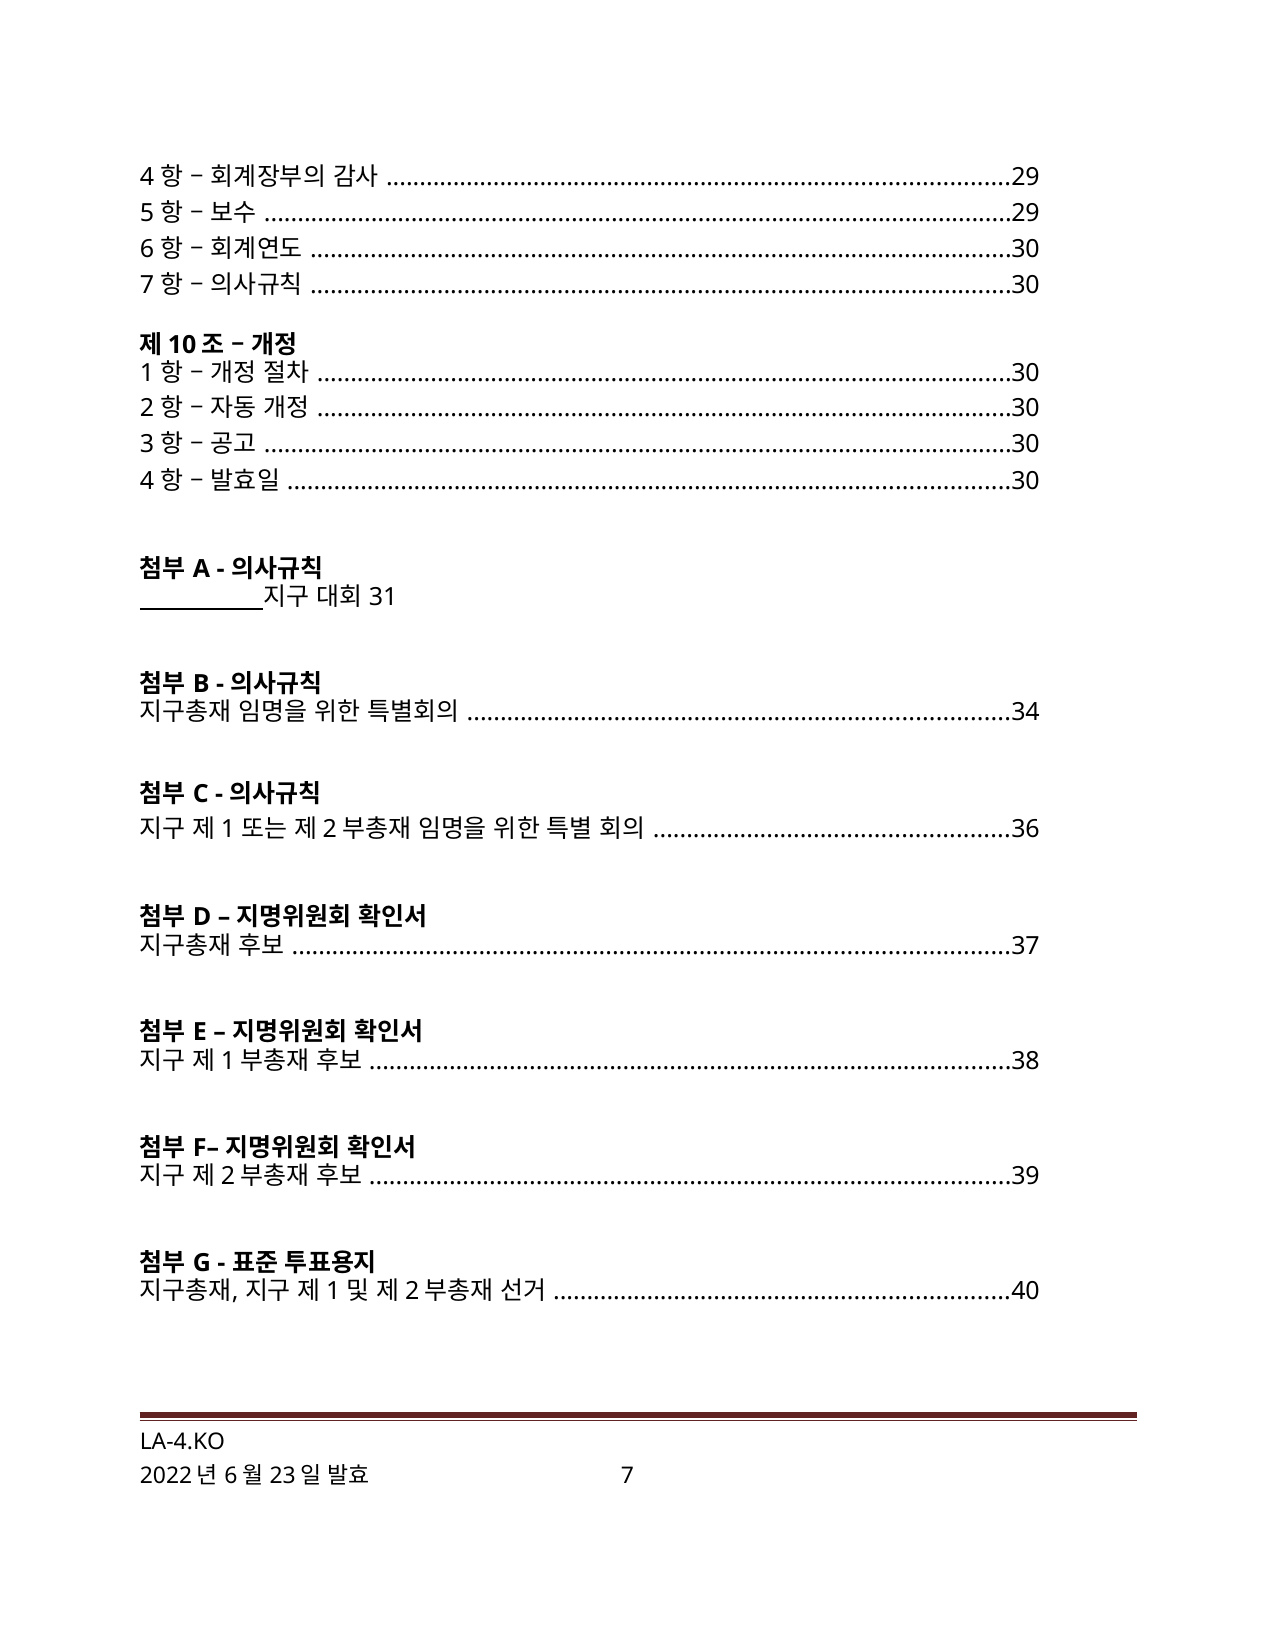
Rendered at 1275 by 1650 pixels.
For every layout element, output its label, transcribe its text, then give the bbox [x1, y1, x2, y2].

subtitle 첨부 E – 지명위원회 확인서 [139, 1018, 1137, 1047]
text 7 항 – 의사규칙 30 [139, 265, 1137, 301]
subtitle 제10조 – 개정 [139, 331, 1137, 359]
text 지구총재 임명을 위한 특별회의 34 [139, 698, 1137, 727]
text 1 항 – 개정 절차 30 [139, 359, 1137, 388]
subtitle 첨부 D – 지명위원회 확인서 [139, 903, 1137, 931]
text 지구 제1 또는 제2부총재 임명을 위한 특별 회의 36 [139, 809, 1137, 845]
subtitle 첨부 A - 의사규칙 [139, 554, 1137, 583]
subtitle 첨부 F– 지명위원회 확인서 [139, 1133, 1137, 1162]
text 4 항 – 발효일 30 [139, 460, 1137, 496]
text 3 항 – 공고 30 [139, 424, 1137, 460]
text 지구총재, 지구 제1 및 제2부총재 선거 40 [139, 1277, 1137, 1305]
text 5 항 – 보수 29 [139, 192, 1137, 229]
text 4 항 – 회계장부의 감사 29 [139, 156, 1137, 192]
text 지구 대회 31 [139, 583, 1137, 611]
subtitle 첨부 G - 표준 투표용지 [139, 1248, 1137, 1277]
text 지구 제2부총재 후보 39 [139, 1162, 1137, 1190]
text 6 항 – 회계연도 30 [139, 229, 1137, 265]
text 지구총재 후보 37 [139, 931, 1137, 960]
text 2 항 – 자동 개정 30 [139, 388, 1137, 424]
subtitle 첨부 B - 의사규칙 [139, 669, 1137, 698]
text 첨부 C - 의사규칙 [139, 780, 1137, 809]
text 지구 제1부총재 후보 38 [139, 1047, 1137, 1075]
